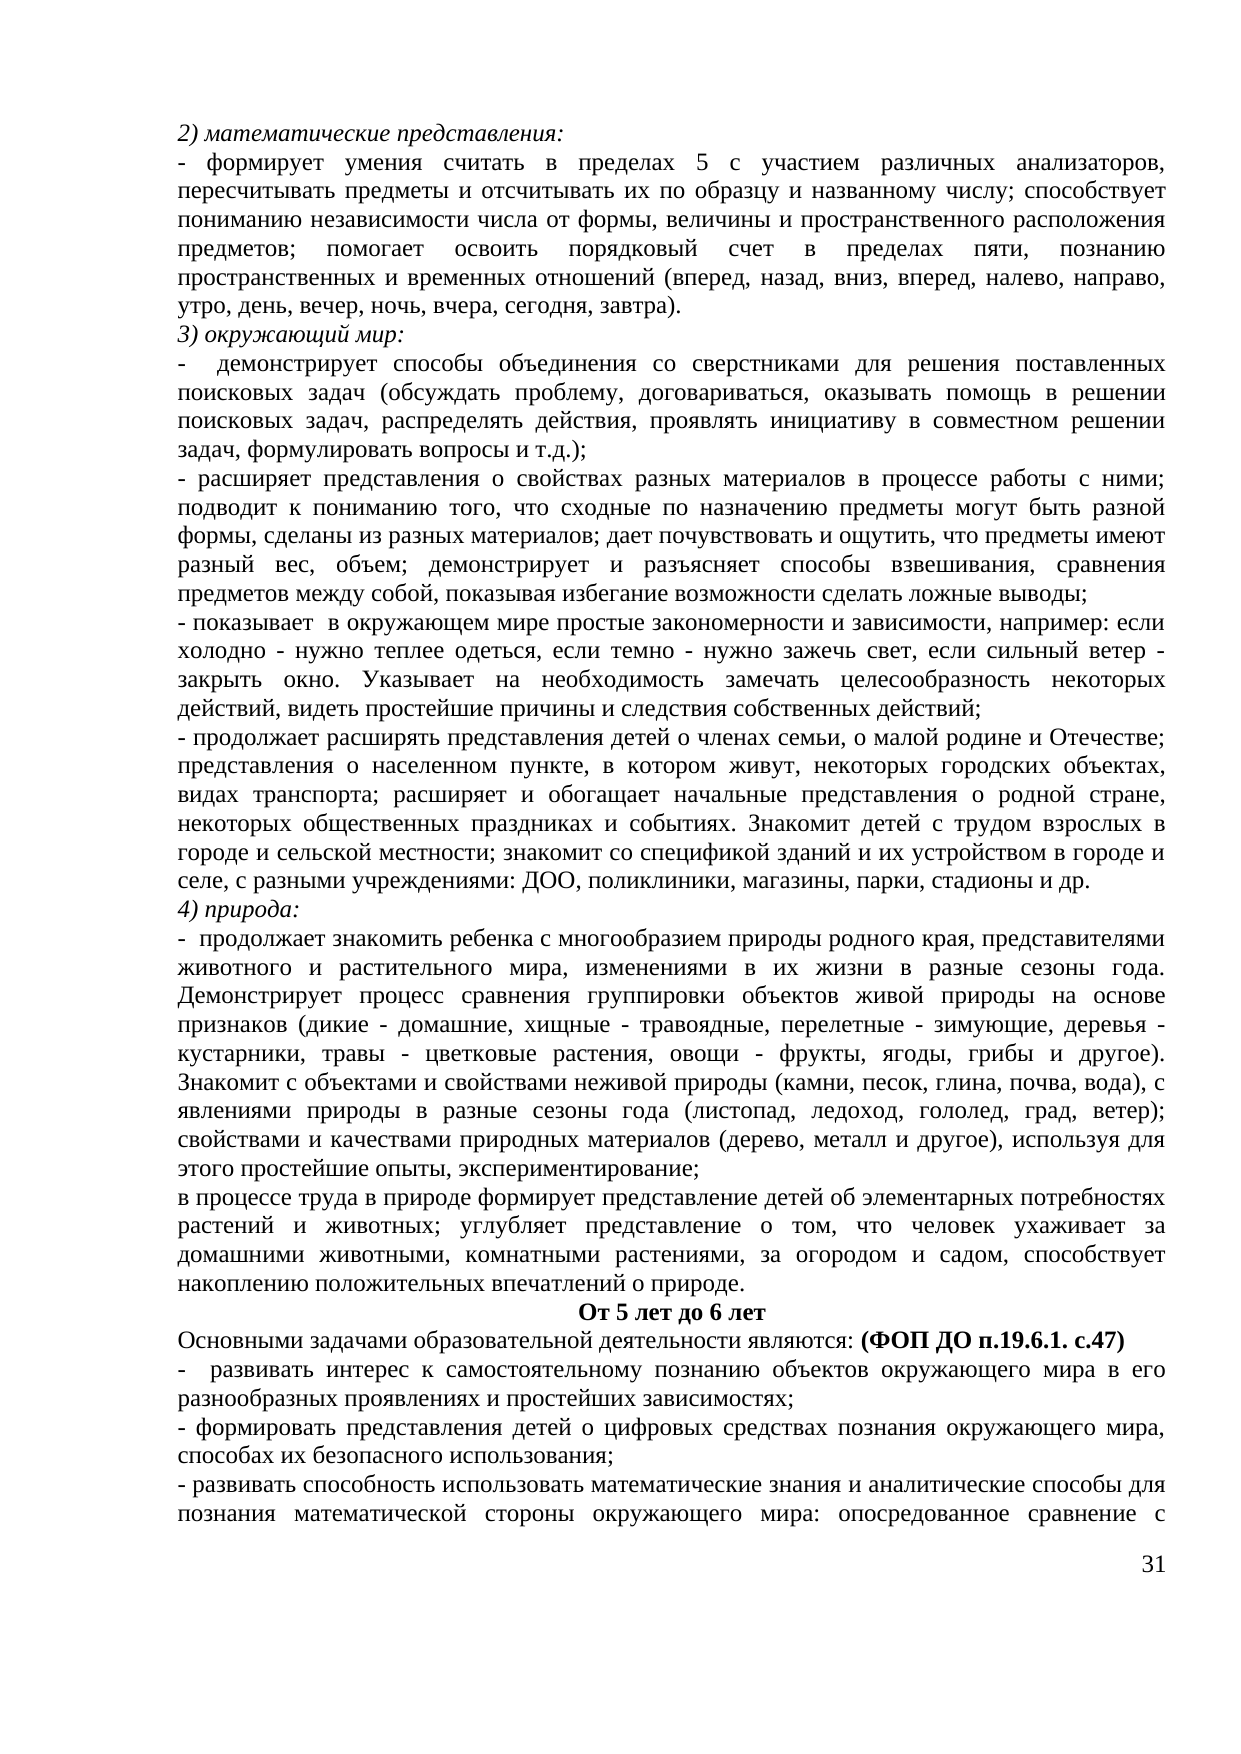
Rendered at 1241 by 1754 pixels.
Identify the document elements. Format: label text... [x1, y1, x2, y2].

text - расширяет представления о свойствах разных материалов в процессе работы с ними; подводит к пониманию того, что сходные по назначению предметы могут быть разной формы, сделаны из разных материалов; дает почувствовать и ощутить, что предметы имеют разный вес, объем; демонстрирует и разъясняет способы взвешивания, сравнения предметов между собой, показывая избегание возможности сделать ложные выводы; [177, 463, 1166, 607]
text - развивать интерес к самостоятельному познанию объектов окружающего мира в его разнообразных проявлениях и простейших зависимостях; [177, 1354, 1166, 1412]
text 4) природа: [177, 894, 1166, 923]
text - формирует умения считать в пределах 5 с участием различных анализаторов, пересчитывать предметы и отсчитывать их по образцу и названному числу; способствует пониманию независимости числа от формы, величины и пространственного расположения предметов; помогает освоить порядковый счет в пределах пяти, познанию пространственных и временных отношений (вперед, назад, вниз, вперед, налево, направо, утро, день, вечер, ночь, вчера, сегодня, завтра). [177, 147, 1166, 319]
text - формировать представления детей о цифровых средствах познания окружающего мира, способах их безопасного использования; [177, 1412, 1166, 1469]
text - продолжает расширять представления детей о членах семьи, о малой родине и Отечестве; представления о населенном пункте, в котором живут, некоторых городских объектах, видах транспорта; расширяет и обогащает начальные представления о родной стране, некоторых общественных праздниках и событиях. Знакомит детей с трудом взрослых в городе и сельской местности; знакомит со спецификой зданий и их устройством в городе и селе, с разными учреждениями: ДОО, поликлиники, магазины, парки, стадионы и др. [177, 722, 1166, 894]
text От 5 лет до 6 лет [177, 1297, 1166, 1326]
text 3) окружающий мир: [177, 319, 1166, 348]
text - показывает в окружающем мире простые закономерности и зависимости, например: если холодно - нужно теплее одеться, если темно - нужно зажечь свет, если сильный ветер - закрыть окно. Указывает на необходимость замечать целесообразность некоторых действий, видеть простейшие причины и следствия собственных действий; [177, 607, 1166, 722]
text - продолжает знакомить ребенка с многообразием природы родного края, представителями животного и растительного мира, изменениями в их жизни в разные сезоны года. Демонстрирует процесс сравнения группировки объектов живой природы на основе признаков (дикие - домашние, хищные - травоядные, перелетные - зимующие, деревья - кустарники, травы - цветковые растения, овощи - фрукты, ягоды, грибы и другое). Знакомит с объектами и свойствами неживой природы (камни, песок, глина, почва, вода), с явлениями природы в разные сезоны года (листопад, ледоход, гололед, град, ветер); свойствами и качествами природных материалов (дерево, металл и другое), используя для этого простейшие опыты, экспериментирование; [177, 923, 1166, 1182]
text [177, 1469, 1166, 1527]
text Основными задачами образовательной деятельности являются: (ФОП ДО п.19.6.1. с.47) [177, 1326, 1166, 1354]
text 2) математические представления: [177, 118, 1166, 147]
text в процессе труда в природе формирует представление детей об элементарных потребностях растений и животных; углубляет представление о том, что человек ухаживает за домашними животными, комнатными растениями, за огородом и садом, способствует накоплению положительных впечатлений о природе. [177, 1182, 1166, 1297]
text - демонстрирует способы объединения со сверстниками для решения поставленных поисковых задач (обсуждать проблему, договариваться, оказывать помощь в решении поисковых задач, распределять действия, проявлять инициативу в совместном решении задач, формулировать вопросы и т.д.); [177, 348, 1166, 463]
